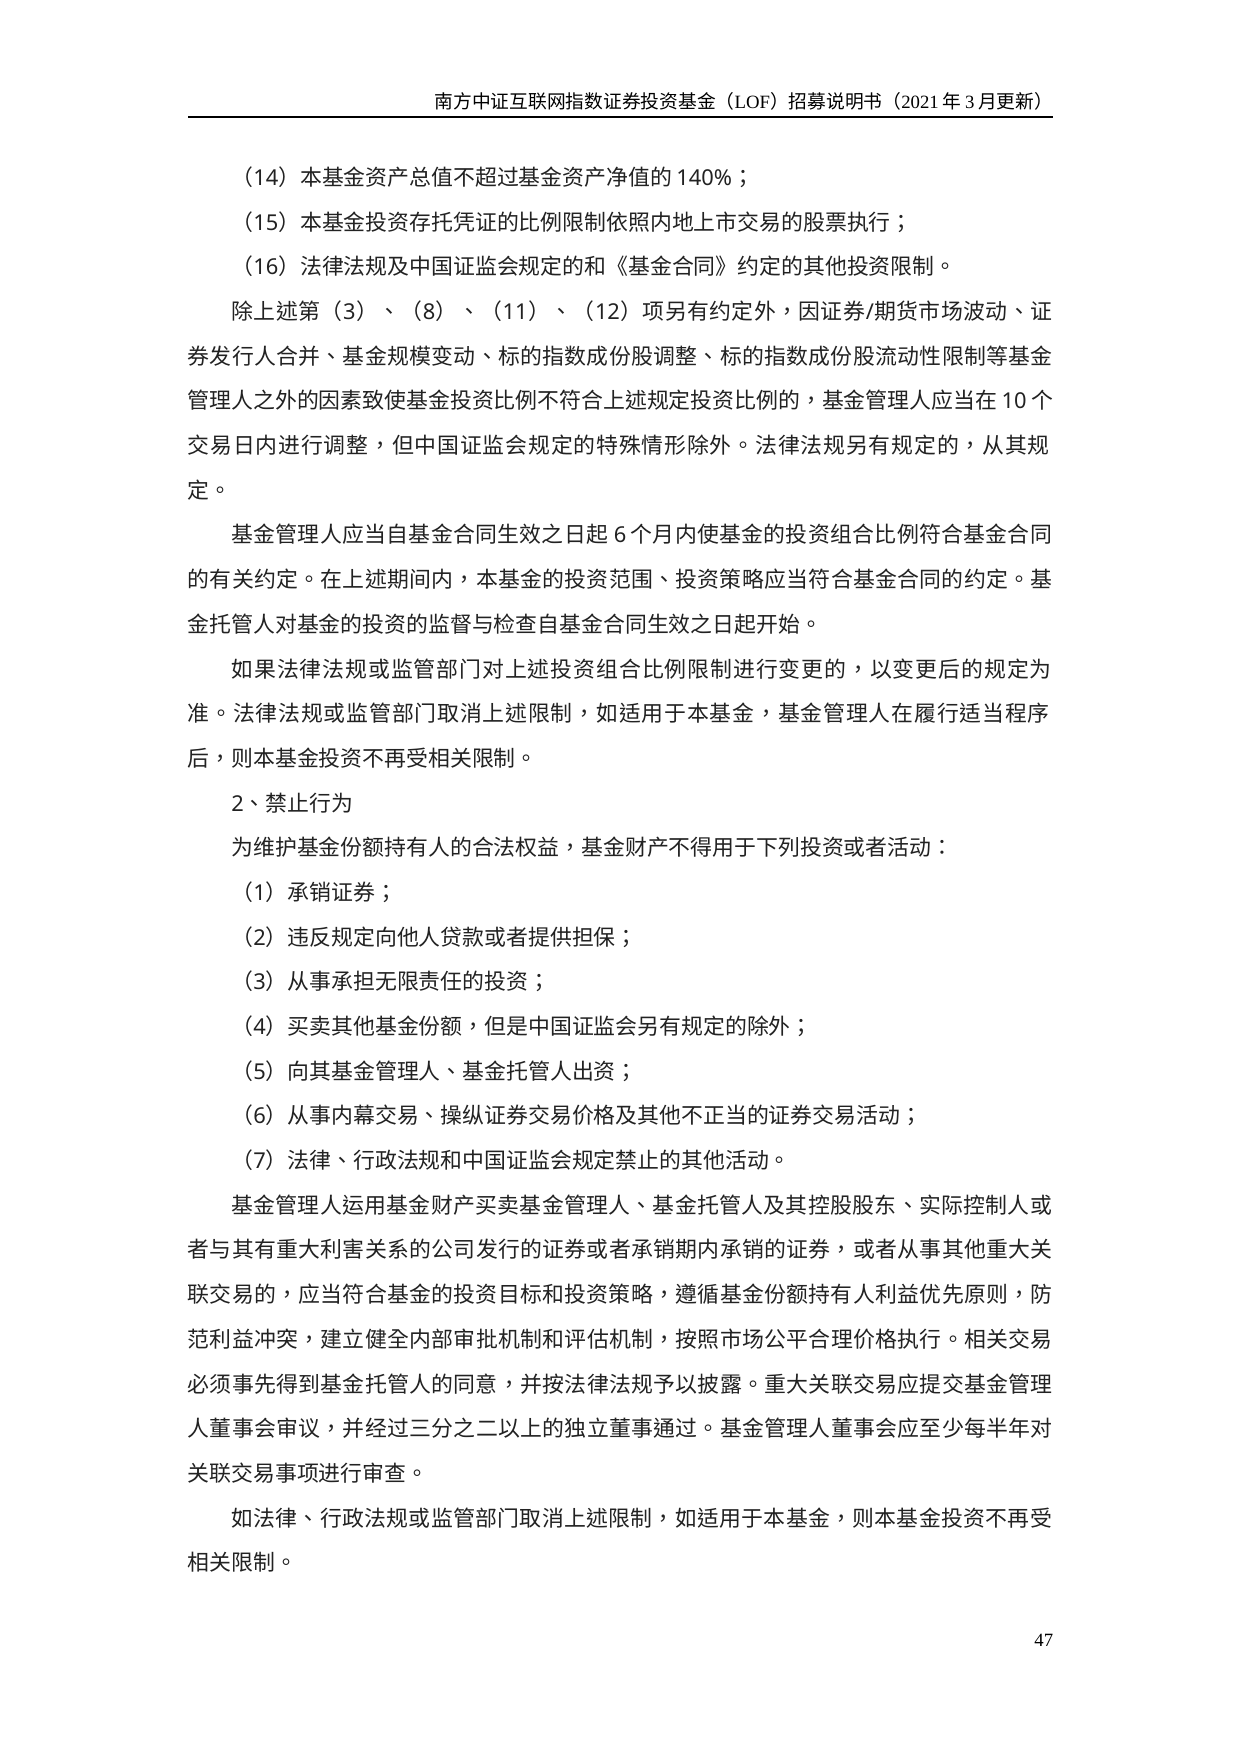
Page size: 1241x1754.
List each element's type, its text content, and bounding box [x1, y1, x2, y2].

text （15）本基金投资存托凭证的比例限制依照内地上市交易的股票执行； [187, 207, 1053, 236]
text （1）承销证券； [187, 877, 1053, 907]
text （6）从事内幕交易、操纵证券交易价格及其他不正当的证券交易活动； [187, 1100, 1053, 1130]
text （14）本基金资产总值不超过基金资产净值的140%； [187, 162, 1053, 192]
text 如法律、行政法规或监管部门取消上述限制，如适用于本基金，则本基金投资不再受相关限制。 [187, 1503, 1053, 1577]
text （5）向其基金管理人、基金托管人出资； [187, 1056, 1053, 1086]
text （16）法律法规及中国证监会规定的和《基金合同》约定的其他投资限制。 [187, 251, 1053, 281]
text 基金管理人应当自基金合同生效之日起6个月内使基金的投资组合比例符合基金合同的有关约定。在上述期间内，本基金的投资范围、投资策略应当符合基金合同的约定。基金托管人对基金的投资的监督与检查自基金合同生效之日起开始。 [187, 519, 1053, 639]
text 如果法律法规或监管部门对上述投资组合比例限制进行变更的，以变更后的规定为准。法律法规或监管部门取消上述限制，如适用于本基金，基金管理人在履行适当程序后，则本基金投资不再受相关限制。 [187, 653, 1053, 773]
text 为维护基金份额持有人的合法权益，基金财产不得用于下列投资或者活动： [187, 832, 1053, 862]
text 除上述第（3）、（8）、（11）、（12）项另有约定外，因证券/期货市场波动、证券发行人合并、基金规模变动、标的指数成份股调整、标的指数成份股流动性限制等基金管理人之外的因素致使基金投资比例不符合上述规定投资比例的，基金管理人应当在10个交易日内进行调整，但中国证监会规定的特殊情形除外。法律法规另有规定的，从其规定。 [187, 296, 1053, 504]
text （2）违反规定向他人贷款或者提供担保； [187, 922, 1053, 951]
text （3）从事承担无限责任的投资； [187, 966, 1053, 996]
text （7）法律、行政法规和中国证监会规定禁止的其他活动。 [187, 1145, 1053, 1175]
text 基金管理人运用基金财产买卖基金管理人、基金托管人及其控股股东、实际控制人或者与其有重大利害关系的公司发行的证券或者承销期内承销的证券，或者从事其他重大关联交易的，应当符合基金的投资目标和投资策略，遵循基金份额持有人利益优先原则，防范利益冲突，建立健全内部审批机制和评估机制，按照市场公平合理价格执行。相关交易必须事先得到基金托管人的同意，并按法律法规予以披露。重大关联交易应提交基金管理人董事会审议，并经过三分之二以上的独立董事通过。基金管理人董事会应至少每半年对关联交易事项进行审查。 [187, 1190, 1053, 1488]
text 2、禁止行为 [187, 788, 1053, 817]
text （4）买卖其他基金份额，但是中国证监会另有规定的除外； [187, 1011, 1053, 1041]
